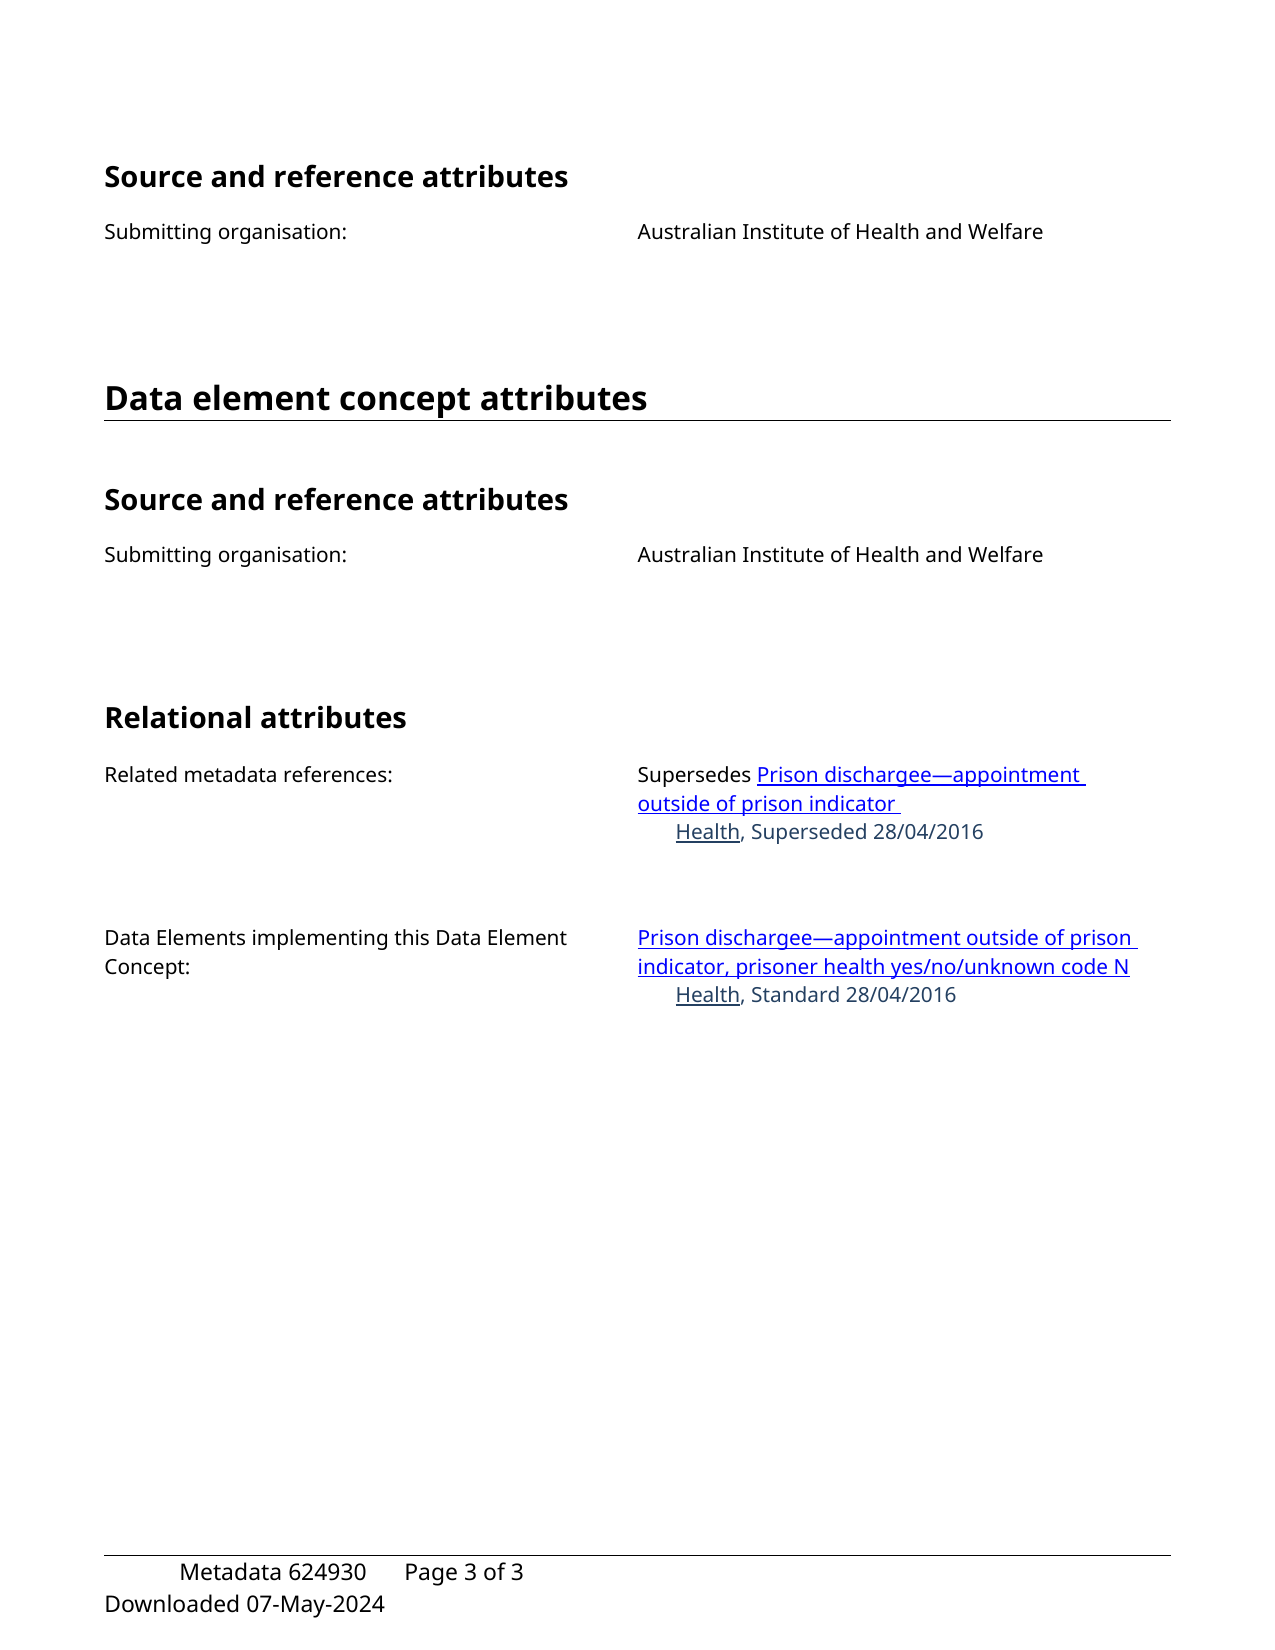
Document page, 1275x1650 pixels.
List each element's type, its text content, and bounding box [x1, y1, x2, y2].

table_cell Submitting organisation: [93, 530, 626, 610]
table_cell Australian Institute of Health and Welfare [626, 530, 1159, 610]
table_header Related metadata references: [93, 750, 626, 913]
table_header Source and reference attributes [93, 434, 1159, 530]
table_cell Australian Institute of Health and Welfare [626, 206, 1159, 287]
table_cell Source and reference attributes [93, 110, 1159, 206]
table_header Supersedes Prison dischargee—appointment outside of prison indicator Health, Superseded 28/04/2016 [626, 750, 1159, 913]
subtitle Data element concept attributes [104, 374, 1171, 420]
table_cell Data Elements implementing this Data Element Concept: [93, 913, 626, 1076]
table_cell Prison dischargee—appointment outside of prison indicator, prisoner health yes/no/unknown code N Health, Standard 28/04/2016 [626, 913, 1159, 1076]
subtitle Relational attributes [104, 698, 1171, 737]
table_cell Submitting organisation: [93, 206, 626, 287]
